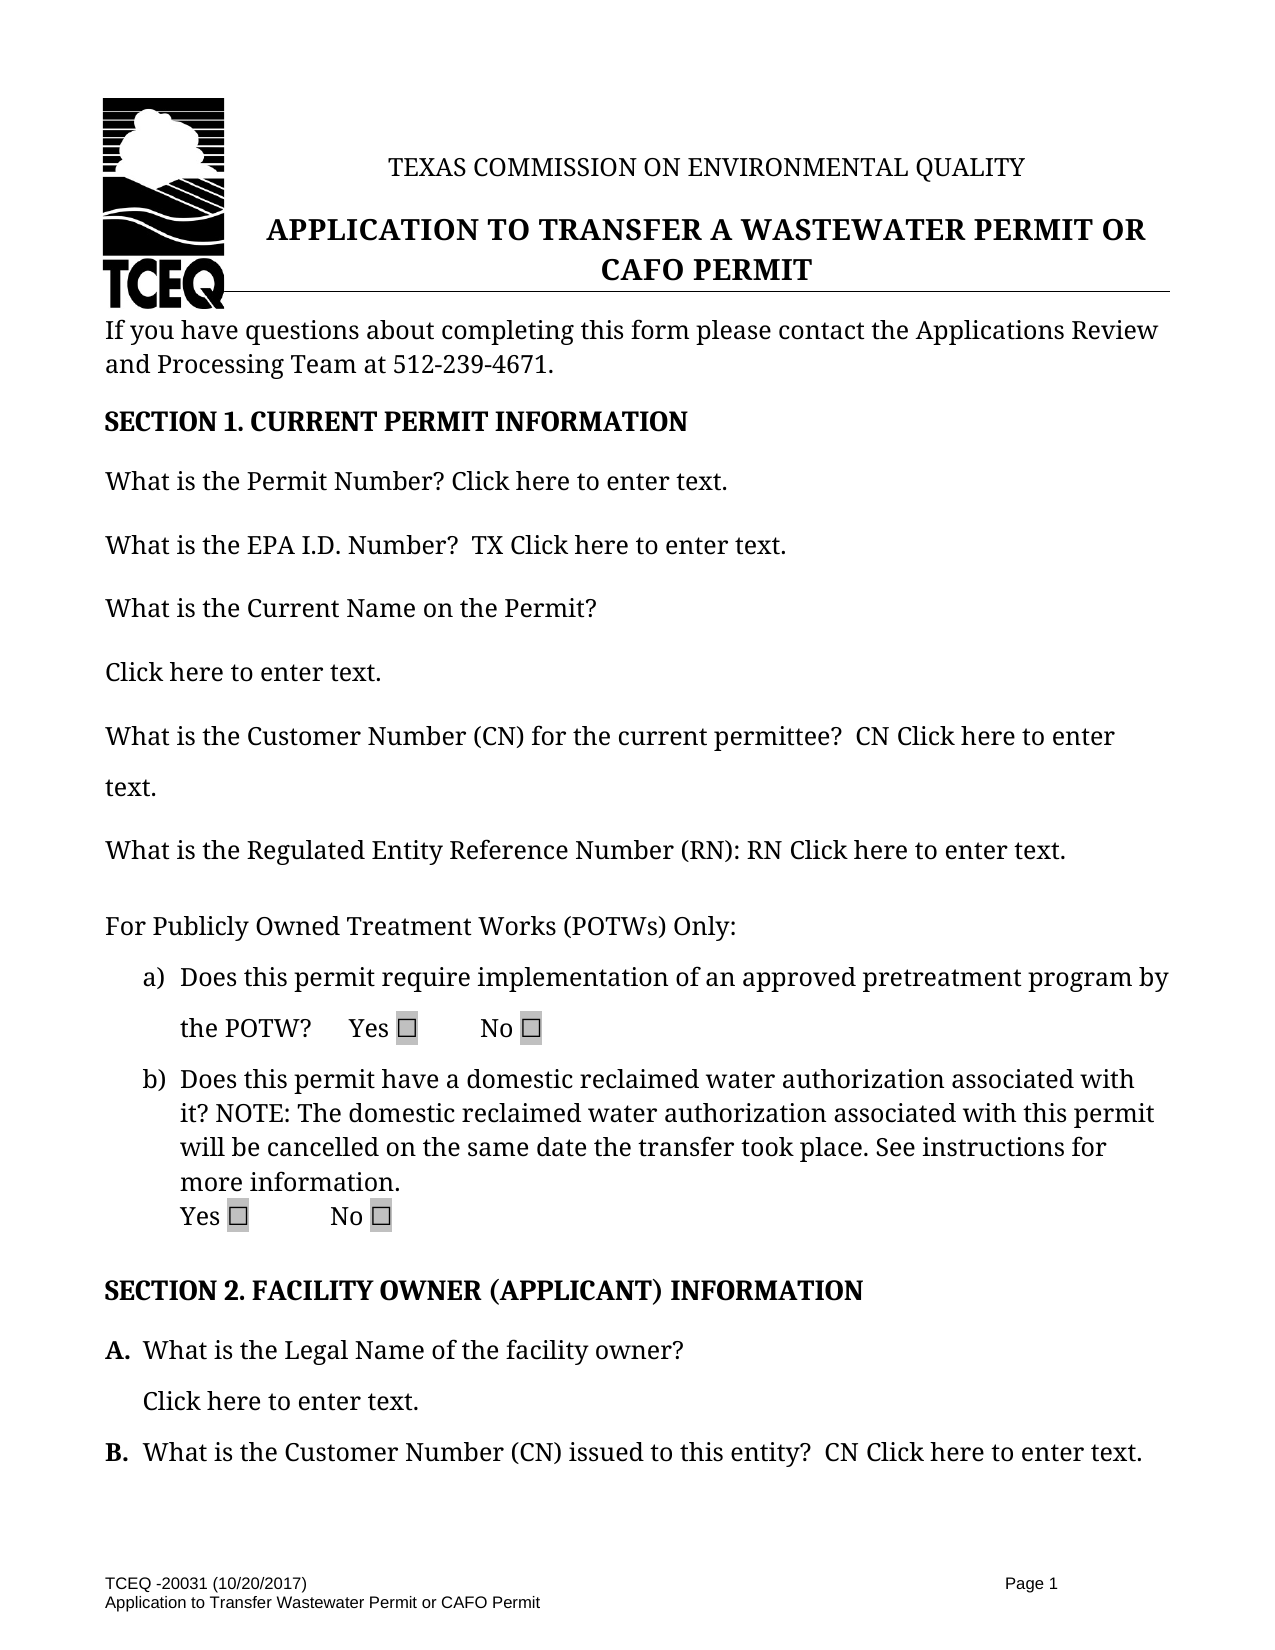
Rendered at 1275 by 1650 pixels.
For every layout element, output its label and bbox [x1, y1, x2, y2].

picture [102, 98, 225, 309]
